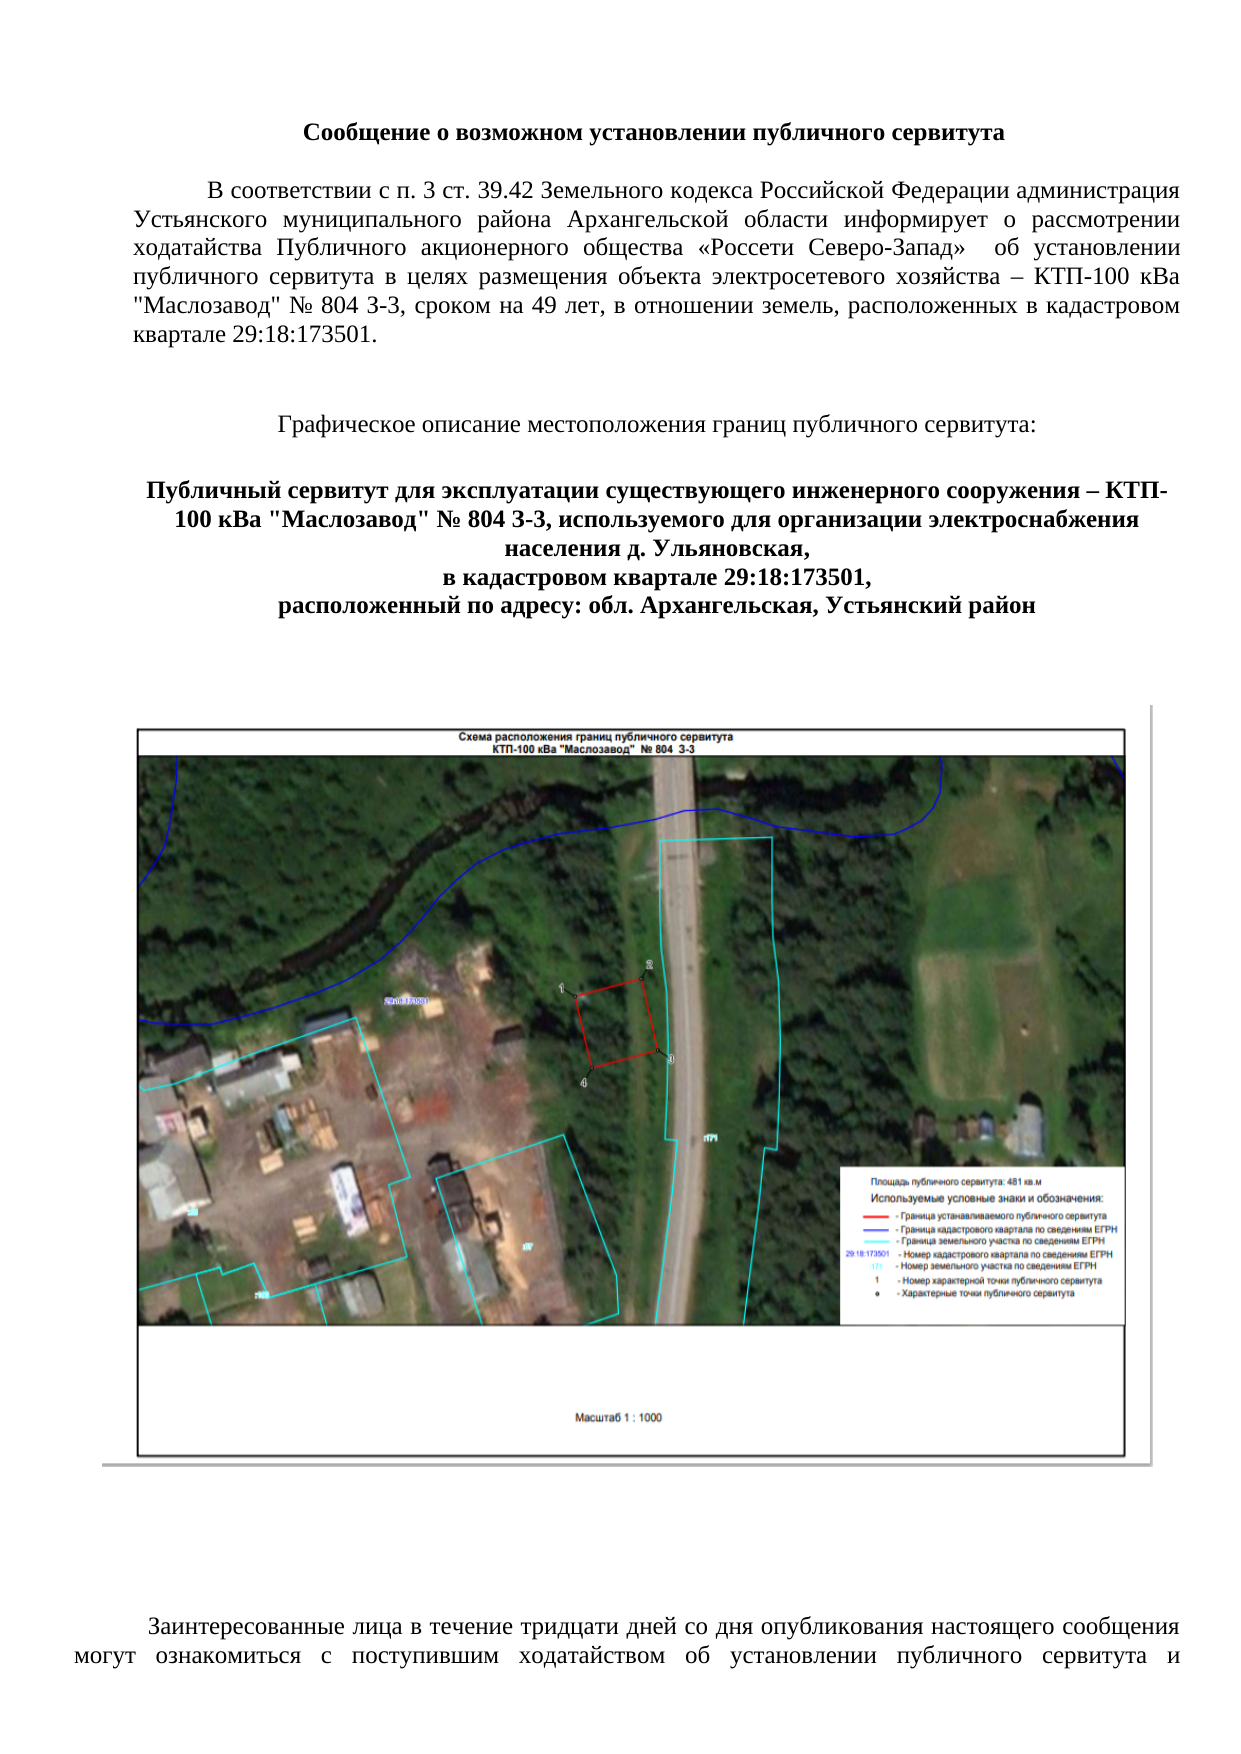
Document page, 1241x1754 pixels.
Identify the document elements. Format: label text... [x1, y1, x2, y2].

text расположенный по адресу: обл. Архангельская, Устьянский район [133, 591, 1181, 619]
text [74, 1611, 1181, 1668]
text Сообщение о возможном установлении публичного сервитута [133, 117, 1181, 146]
text Графическое описание местоположения границ публичного сервитута: [133, 409, 1181, 438]
text В соответствии с п. 3 ст. 39.42 Земельного кодекса Российской Федерации администрация Устьянского муниципального района Архангельской области информирует о рассмотрении ходатайства Публичного акционерного общества «Россети Северо-Запад» об установлении публичного сервитута в целях размещения объекта электросетевого хозяйства – КТП-100 кВа "Маслозавод" № 804 З-3, сроком на 49 лет, в отношении земель, расположенных в кадастровом квартале 29:18:173501. [133, 175, 1181, 347]
text Публичный сервитут для эксплуатации существующего инженерного сооружения – КТП-100 кВа "Маслозавод" № 804 З-3, используемого для организации электроснабжения населения д. Ульяновская, [133, 476, 1181, 562]
text в кадастровом квартале 29:18:173501, [133, 562, 1181, 591]
picture [102, 705, 1153, 1467]
